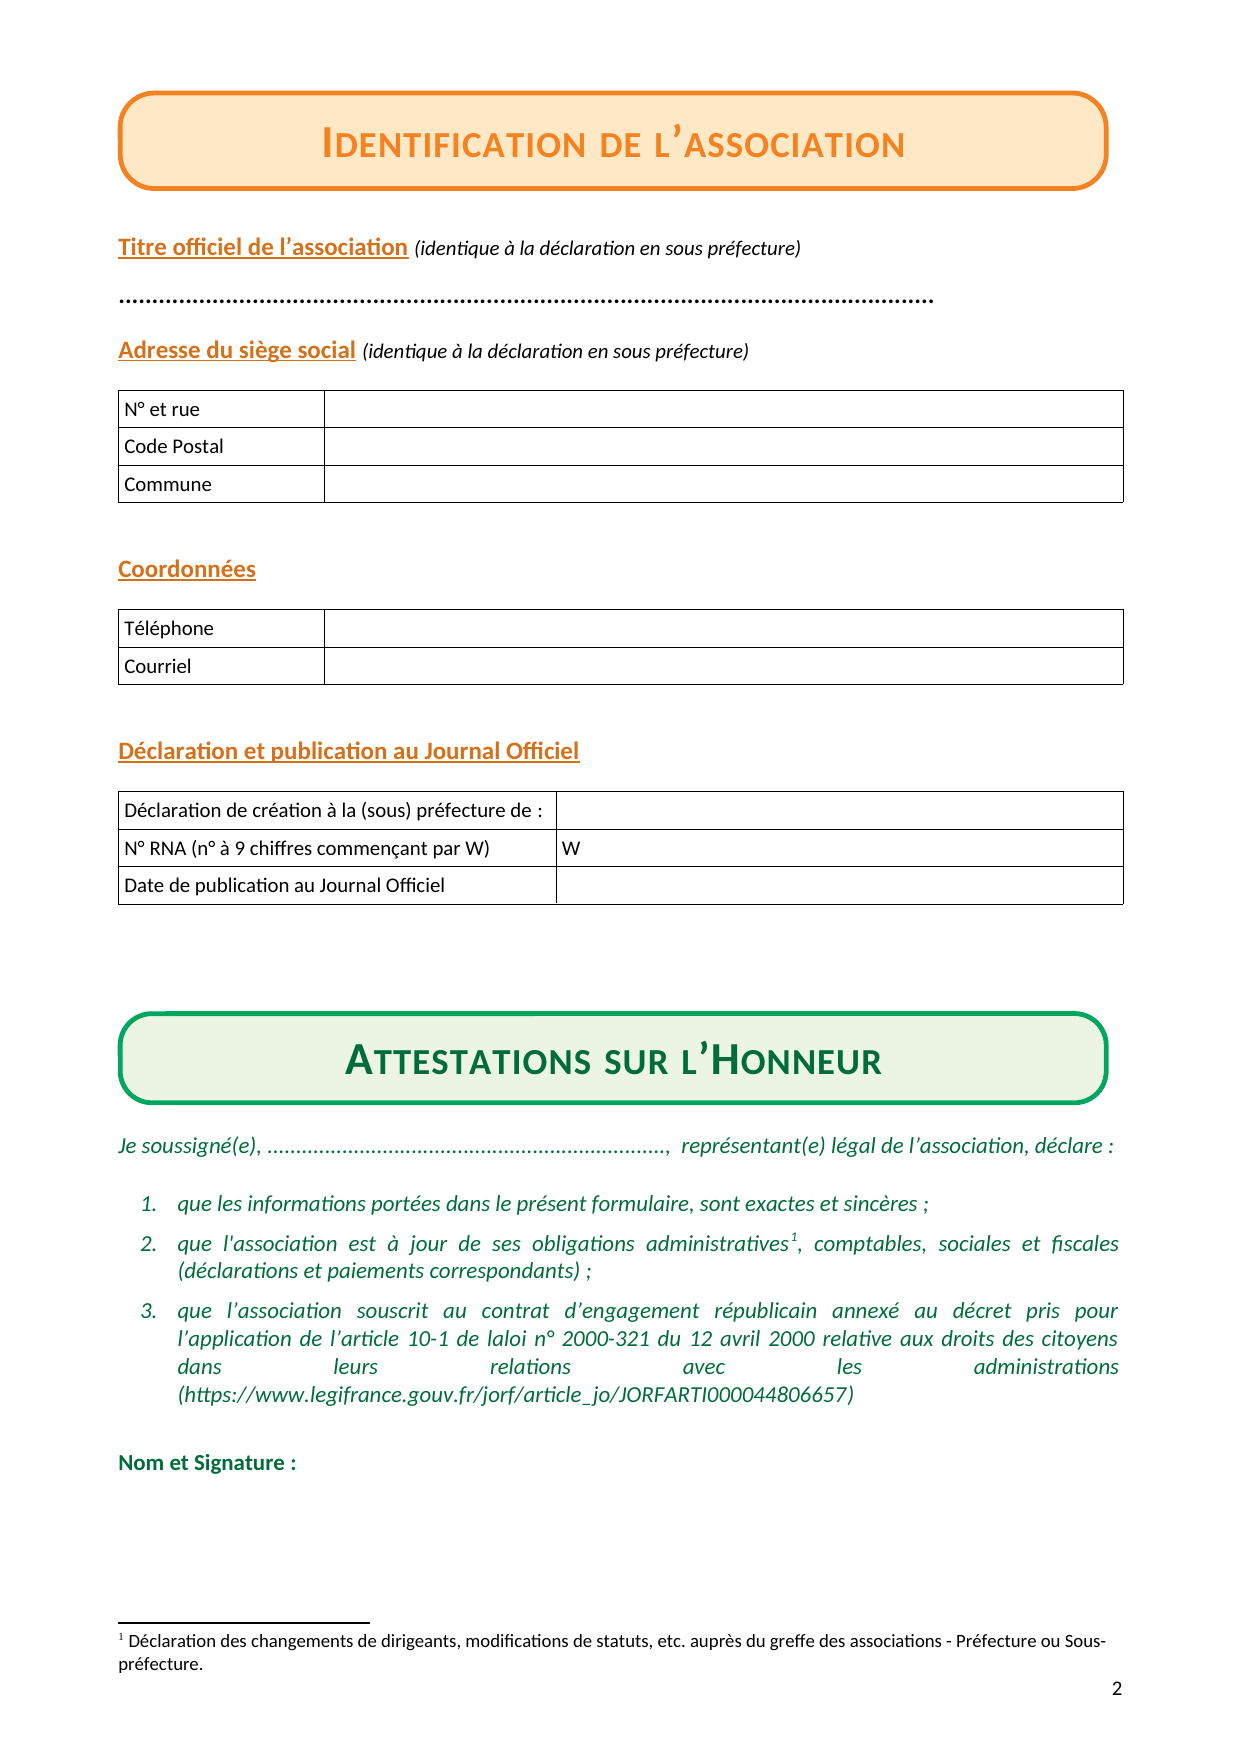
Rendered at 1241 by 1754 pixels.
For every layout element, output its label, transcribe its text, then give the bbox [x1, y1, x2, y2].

table_header [325, 391, 1123, 427]
table_cell Courriel [119, 648, 324, 684]
table_cell [557, 867, 1123, 903]
table_cell N° RNA (n° à 9 chiffres commençant par W) [119, 830, 556, 866]
text Nom et Signature : [118, 1448, 1122, 1476]
list que les informations portées dans le présent formulaire, sont exactes et sincères ; [140, 1189, 1122, 1217]
list que l'association est à jour de ses obligations administratives, comptables, sociales et fiscales (déclarations et paiements correspondants) ; [140, 1229, 1122, 1285]
text Déclaration et publication au Journal Officiel [118, 735, 1122, 766]
table_header N° et rue [119, 391, 324, 427]
table_header Déclaration de création à la (sous) préfecture de : [119, 792, 556, 829]
table_cell Commune [119, 466, 324, 502]
table_cell [325, 648, 1123, 684]
table_header [557, 792, 1123, 829]
table_cell [325, 428, 1123, 464]
text Adresse du siège social (identique à la déclaration en sous préfecture) [118, 334, 1122, 364]
table_cell W [557, 830, 1123, 866]
table_cell Code Postal [119, 428, 324, 464]
text Je soussigné(e), ....................................................................., représentant(e) légal de l’association, déclare : [118, 1131, 1122, 1159]
text Coordonnées [118, 553, 1122, 584]
list que l’association souscrit au contrat d’engagement républicain annexé au décret pris pour l’application de l’article 10-1 de laloi n° 2000-321 du 12 avril 2000 relative aux droits des citoyens dans leurs relations avec les administrations (https://www.legifrance.gouv.fr/jorf/article_jo/JORFARTI000044806657) [140, 1296, 1122, 1408]
text Titre officiel de l’association (identique à la déclaration en sous préfecture) [118, 231, 1122, 262]
table_cell Date de publication au Journal Officiel [119, 867, 556, 903]
text .......................................................................................................................... [118, 279, 1122, 310]
table_cell [325, 466, 1123, 502]
table_header Téléphone [119, 610, 324, 647]
table_header [325, 610, 1123, 647]
